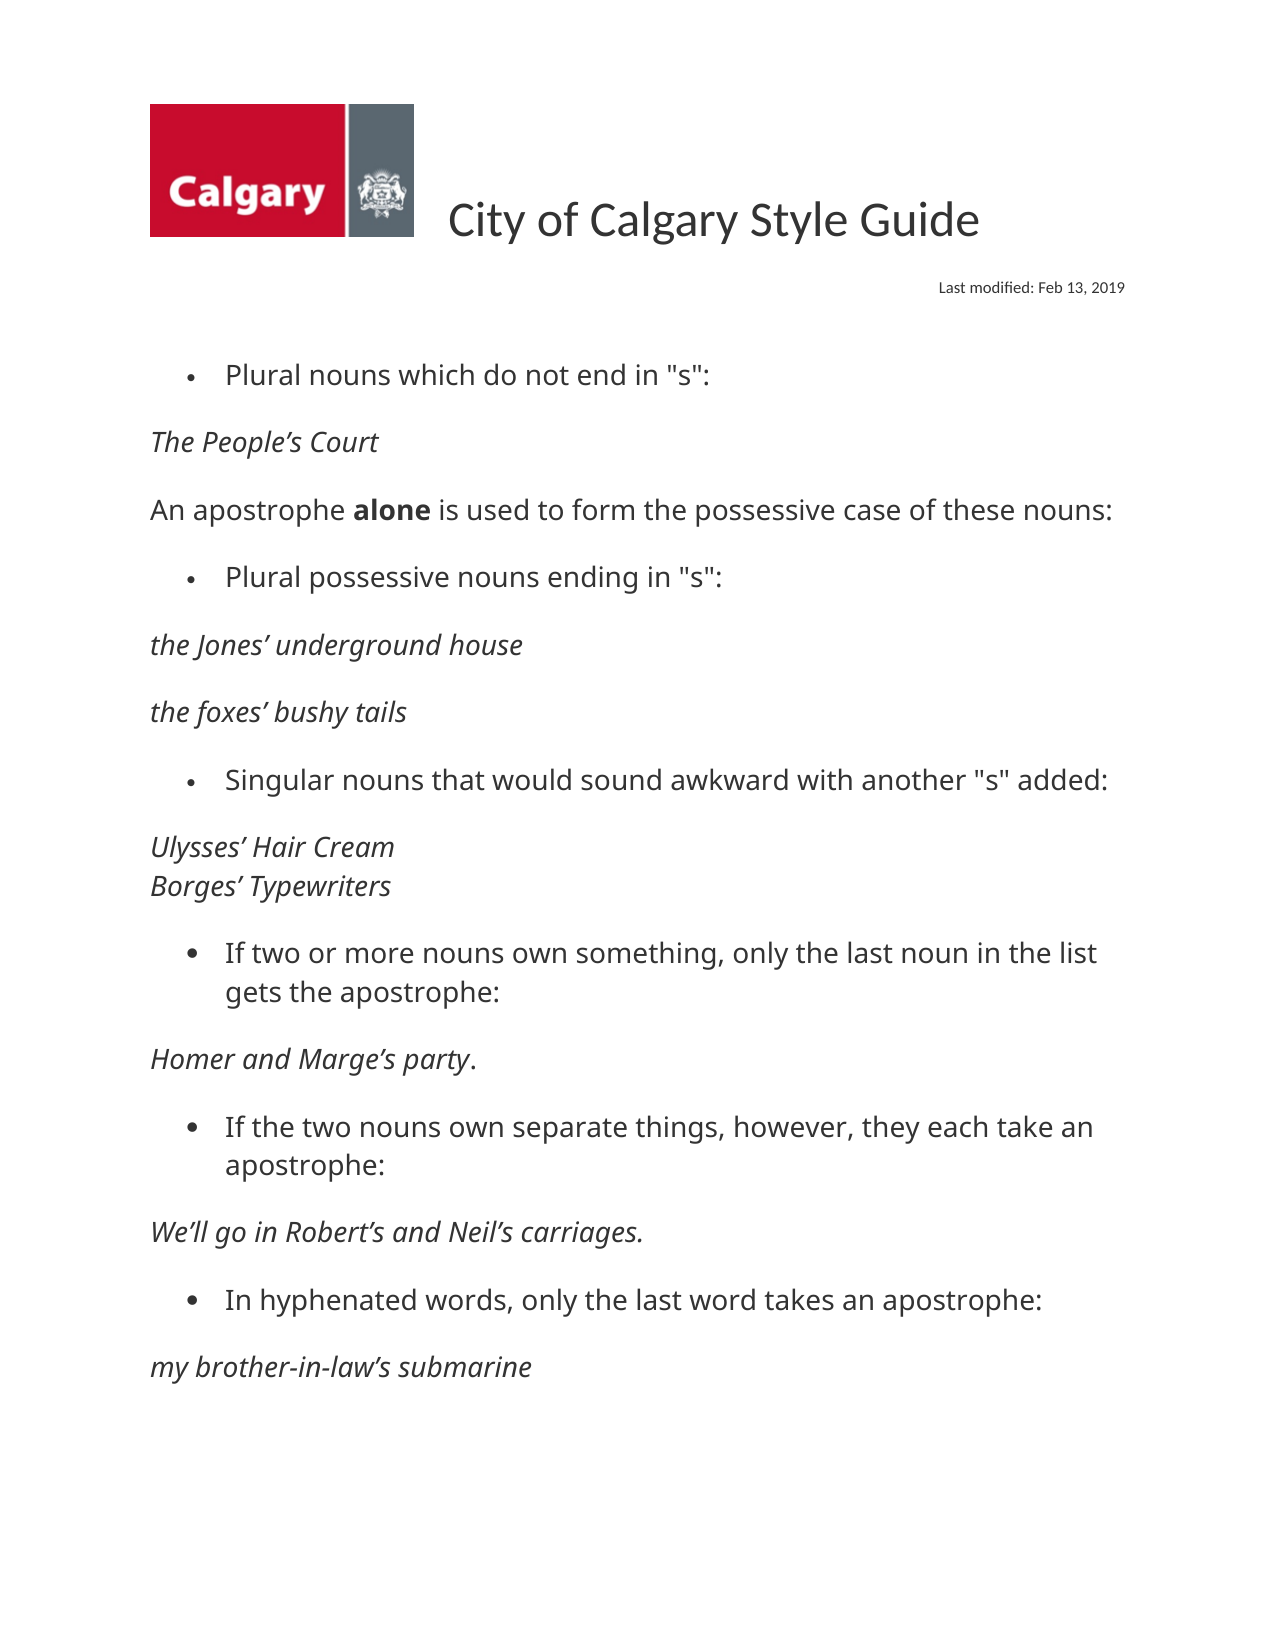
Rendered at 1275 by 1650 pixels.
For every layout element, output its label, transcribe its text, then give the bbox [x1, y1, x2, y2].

text The People’s Court [150, 423, 1125, 461]
text the foxes’ bushy tails [150, 693, 1125, 731]
list Plural nouns which do not end in "s": [187, 355, 1125, 394]
picture [150, 104, 414, 237]
list If two or more nouns own something, only the last noun in the list gets the apostrophe: [187, 934, 1125, 1010]
text An apostrophe alone is used to form the possessive case of these nouns: [150, 490, 1125, 529]
text Homer and Marge’s party. [150, 1039, 1125, 1078]
text We’ll go in Robert’s and Neil’s carriages. [150, 1213, 1125, 1251]
list In hyphenated words, only the last word takes an apostrophe: [187, 1280, 1125, 1319]
text the Jones’ underground house [150, 625, 1125, 664]
text Ulysses’ Hair Cream Borges’ Typewriters [150, 828, 1125, 904]
list If the two nouns own separate things, however, they each take an apostrophe: [187, 1107, 1125, 1184]
list Singular nouns that would sound awkward with another "s" added: [187, 760, 1125, 799]
list Plural possessive nouns ending in "s": [187, 558, 1125, 596]
text my brother-in-law’s submarine [150, 1348, 1125, 1386]
